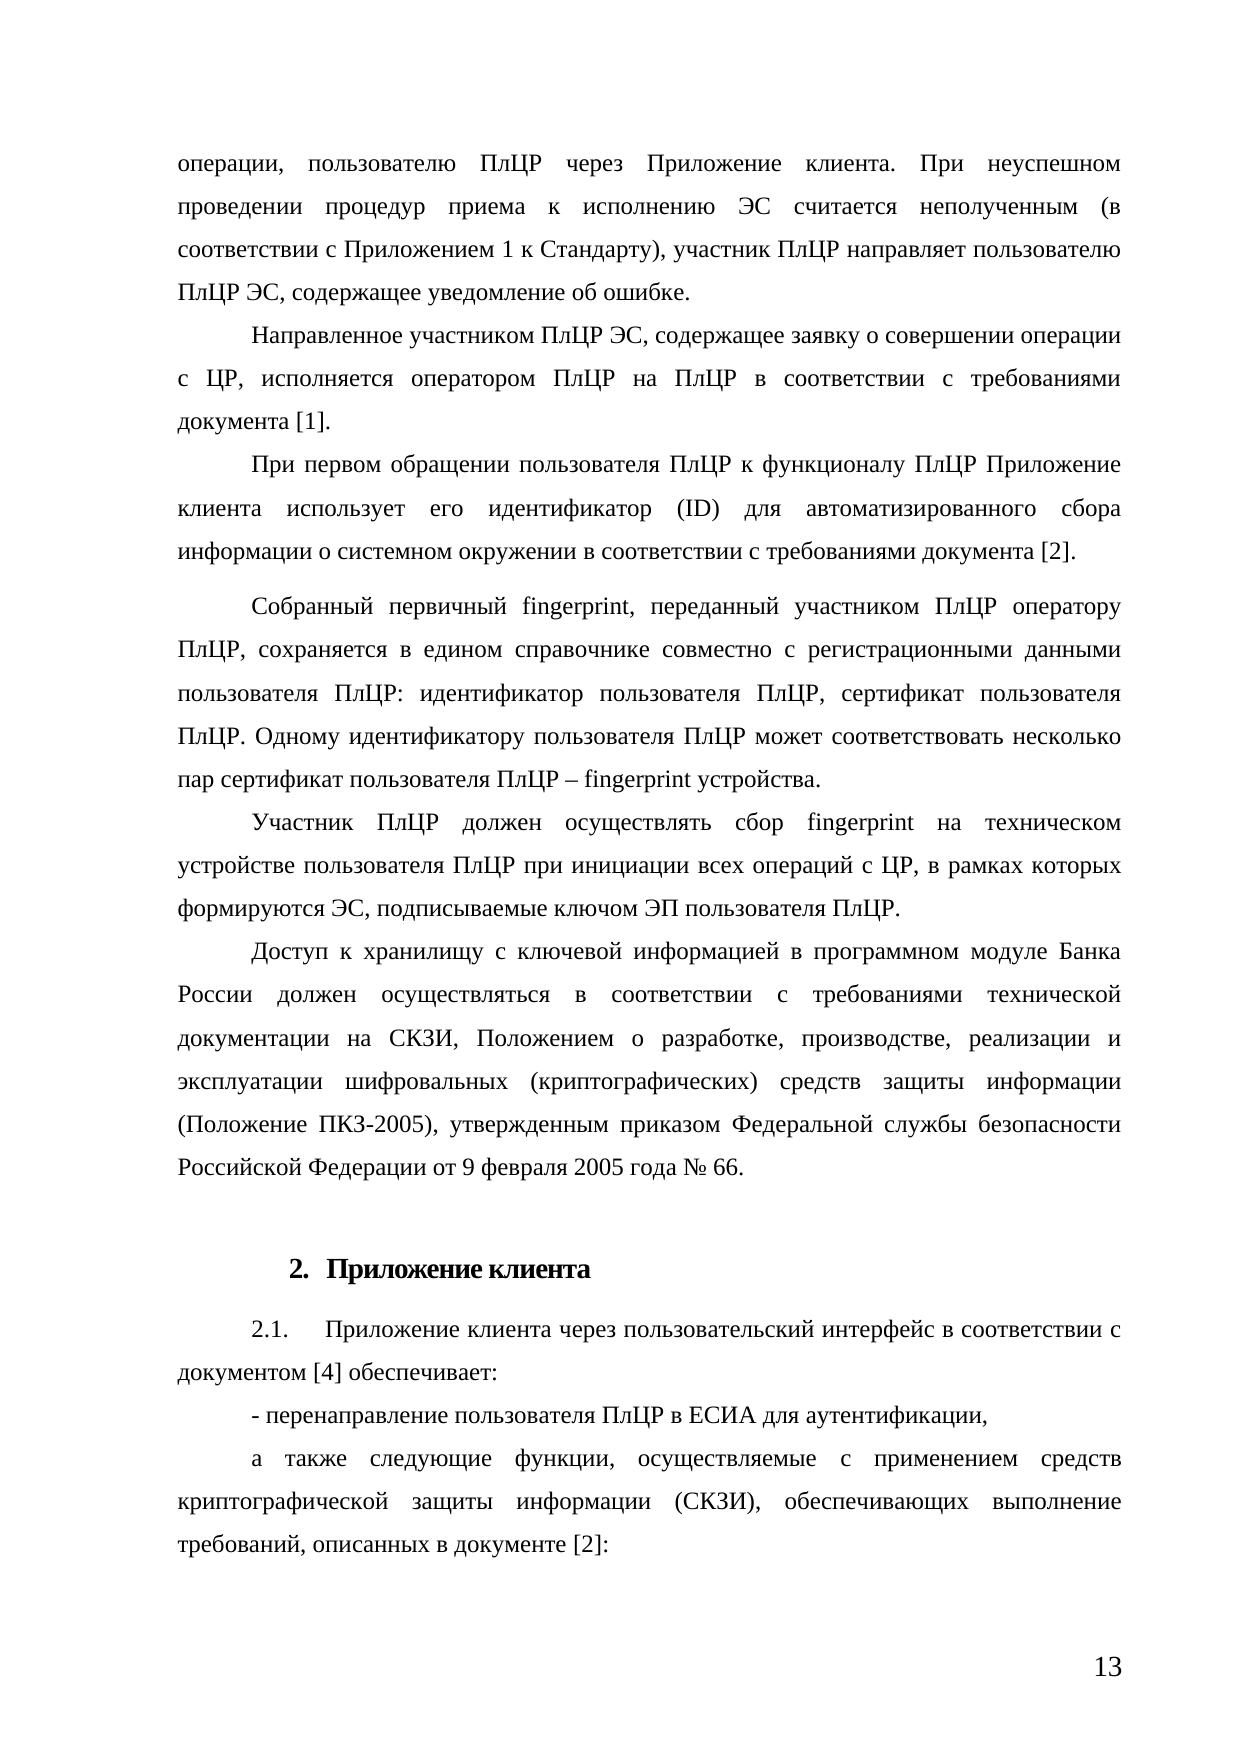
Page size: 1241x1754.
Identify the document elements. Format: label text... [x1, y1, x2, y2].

list Участник ПлЦР должен осуществлять сбор fingerprint на техническом устройстве пользователя ПлЦР при инициации всех операций с ЦР, в рамках которых формируются ЭС, подписываемые ключом ЭП пользователя ПлЦР. [177, 807, 1122, 922]
list Приложение клиента через пользовательский интерфейс в соответствии с документом [4] обеспечивает: [177, 1314, 1122, 1386]
list а также следующие функции, осуществляемые с применением средств криптографической защиты информации (СКЗИ), обеспечивающих выполнение требований, описанных в документе [2]: [177, 1443, 1122, 1558]
list - перенаправление пользователя ПлЦР в ЕСИА для аутентификации, [177, 1400, 1122, 1429]
title Приложение клиента [288, 1251, 1122, 1284]
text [177, 148, 1122, 306]
list Собранный первичный fingerprint, переданный участником ПлЦР оператору ПлЦР, сохраняется в едином справочнике совместно с регистрационными данными пользователя ПлЦР: идентификатор пользователя ПлЦР, сертификат пользователя ПлЦР. Одному идентификатору пользователя ПлЦР может соответствовать несколько пар сертификат пользователя ПлЦР – fingerprint устройства. [177, 591, 1122, 793]
text Направленное участником ПлЦР ЭС, содержащее заявку о совершении операции с ЦР, исполняется оператором ПлЦР на ПлЦР в соответствии с требованиями документа [1]. [177, 320, 1122, 435]
text При первом обращении пользователя ПлЦР к функционалу ПлЦР Приложение клиента использует его идентификатор (ID) для автоматизированного сбора информации о системном окружении в соответствии с требованиями документа [2]. [177, 449, 1122, 564]
list Доступ к хранилищу с ключевой информацией в программном модуле Банка России должен осуществляться в соответствии с требованиями технической документации на СКЗИ, Положением о разработке, производстве, реализации и эксплуатации шифровальных (криптографических) средств защиты информации (Положение ПКЗ-2005), утвержденным приказом Федеральной службы безопасности Российской Федерации от 9 февраля 2005 года № 66. [177, 936, 1122, 1181]
